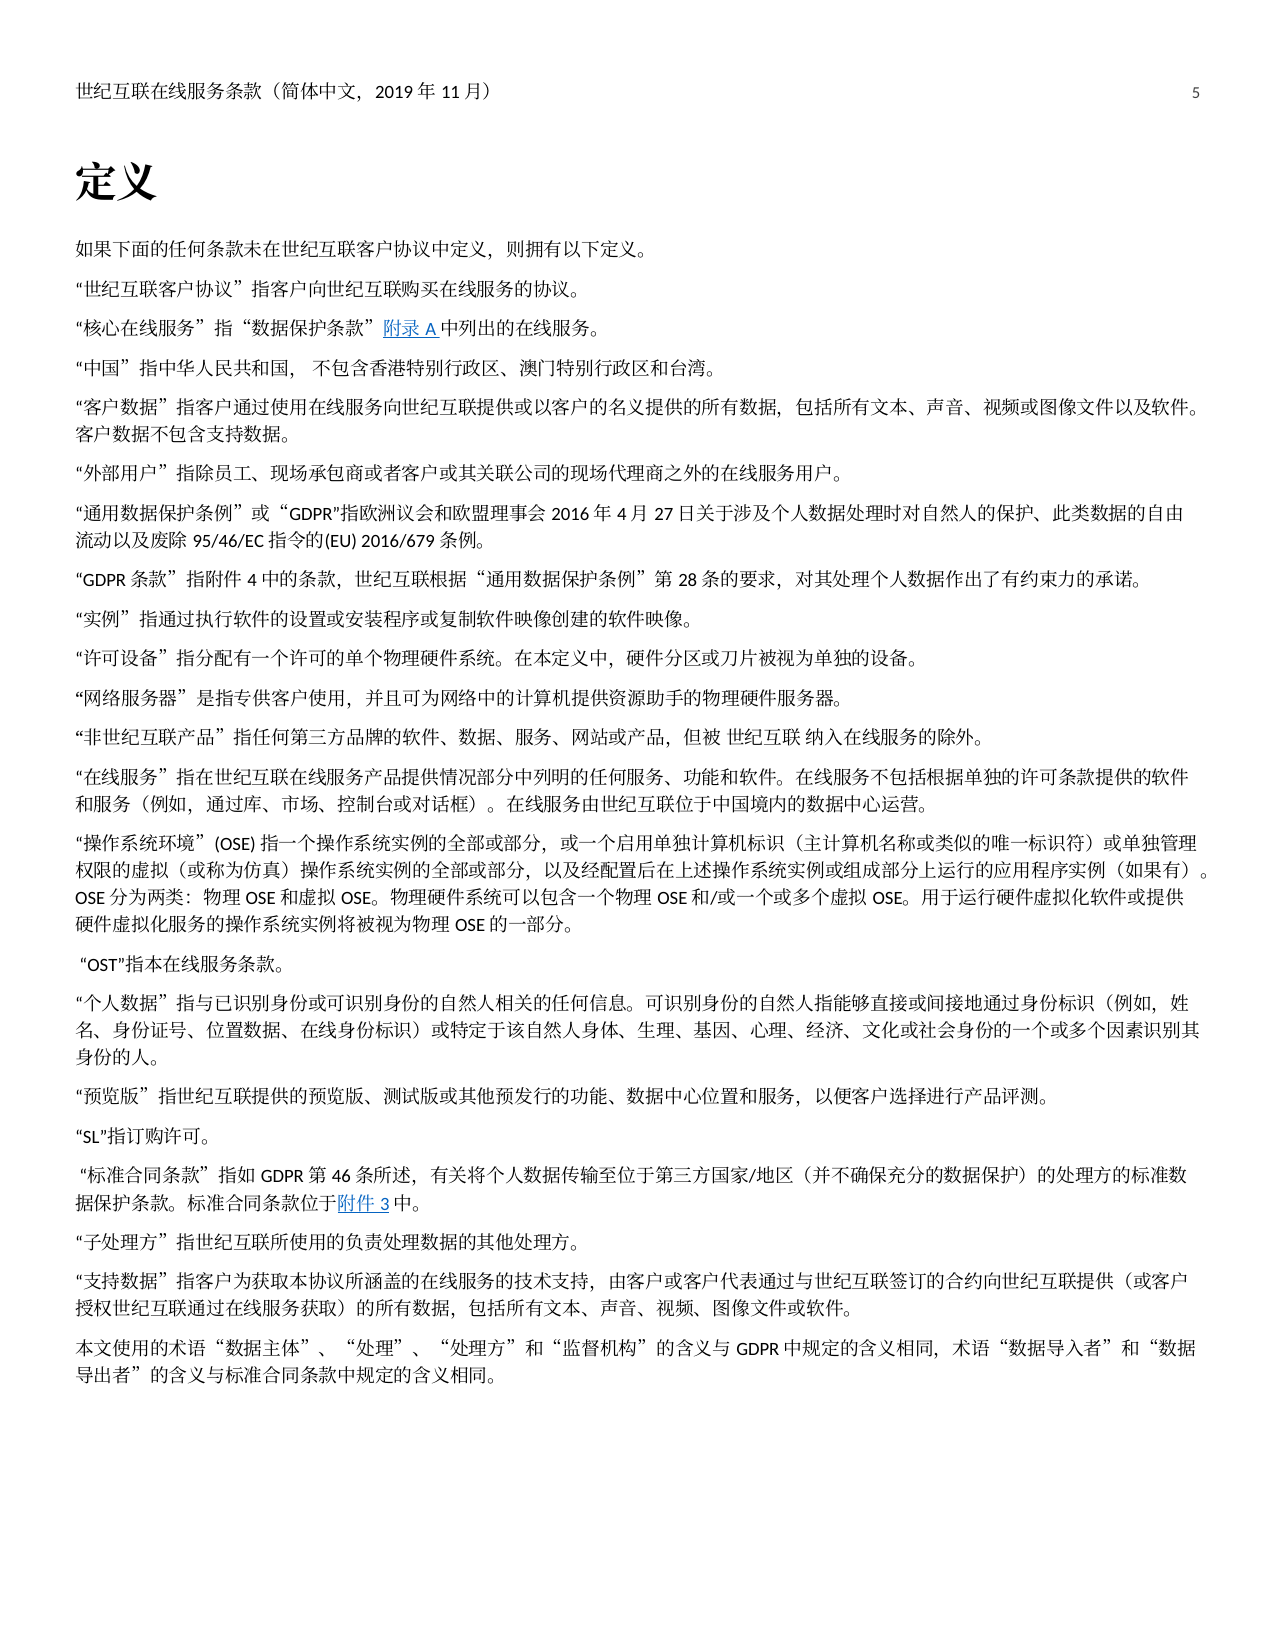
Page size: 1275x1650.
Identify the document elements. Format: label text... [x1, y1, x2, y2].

list “非世纪互联产品”指任何第三方品牌的软件、数据、服务、网站或产品，但被 世纪互联 纳入在线服务的除外。 [75, 723, 1200, 750]
list “SL”指订购许可。 [75, 1122, 1200, 1149]
list “中国”指中华人民共和国， 不包含香港特别行政区、澳门特别行政区和台湾。 [75, 353, 1200, 380]
list “GDPR条款”指附件 4 中的条款，世纪互联根据“通用数据保护条例”第 28 条的要求，对其处理个人数据作出了有约束力的承诺。 [75, 565, 1200, 592]
list “实例”指通过执行软件的设置或安装程序或复制软件映像创建的软件映像。 [75, 605, 1200, 632]
list “OST”指本在线服务条款。 [75, 949, 1200, 976]
list “支持数据”指客户为获取本协议所涵盖的在线服务的技术支持，由客户或客户代表通过与世纪互联签订的合约向世纪互联提供（或客户授权世纪互联通过在线服务获取）的所有数据，包括所有文本、声音、视频、图像文件或软件。 [75, 1267, 1200, 1321]
list “预览版”指世纪互联提供的预览版、测试版或其他预发行的功能、数据中心位置和服务，以便客户选择进行产品评测。 [75, 1082, 1200, 1109]
list 如果下面的任何条款未在世纪互联客户协议中定义，则拥有以下定义。 [75, 235, 1200, 262]
list “操作系统环境”(OSE) 指一个操作系统实例的全部或部分，或一个启用单独计算机标识（主计算机名称或类似的唯一标识符）或单独管理权限的虚拟（或称为仿真）操作系统实例的全部或部分，以及经配置后在上述操作系统实例或组成部分上运行的应用程序实例（如果有）。OSE 分为两类：物理 OSE 和虚拟 OSE。物理硬件系统可以包含一个物理 OSE 和/或一个或多个虚拟 OSE。用于运行硬件虚拟化软件或提供硬件虚拟化服务的操作系统实例将被视为物理 OSE 的一部分。 [75, 829, 1200, 937]
list “世纪互联客户协议”指客户向世纪互联购买在线服务的协议。 [75, 274, 1200, 301]
list “子处理方”指世纪互联所使用的负责处理数据的其他处理方。 [75, 1228, 1200, 1255]
list “个人数据”指与已识别身份或可识别身份的自然人相关的任何信息。可识别身份的自然人指能够直接或间接地通过身份标识（例如，姓名、身份证号、位置数据、在线身份标识）或特定于该自然人身体、生理、基因、心理、经济、文化或社会身份的一个或多个因素识别其身份的人。 [75, 989, 1200, 1070]
list “标准合同条款”指如 GDPR 第 46 条所述，有关将个人数据传输至位于第三方国家/地区（并不确保充分的数据保护）的处理方的标准数据保护条款。标准合同条款位于附件 3 中。 [75, 1161, 1200, 1215]
list 本文使用的术语“数据主体”、“处理”、“处理方”和“监督机构”的含义与 GDPR 中规定的含义相同，术语“数据导入者”和“数据导出者”的含义与标准合同条款中规定的含义相同。 [75, 1334, 1200, 1388]
text “网络服务器”是指专供客户使用，并且可为网络中的计算机提供资源助手的物理硬件服务器。 [75, 684, 1200, 711]
list “通用数据保护条例”或“GDPR”指欧洲议会和欧盟理事会 2016 年 4 月 27 日关于涉及个人数据处理时对自然人的保护、此类数据的自由流动以及废除 95/46/EC 指令的(EU) 2016/679 条例。 [75, 499, 1200, 553]
list “许可设备”指分配有一个许可的单个物理硬件系统。在本定义中，硬件分区或刀片被视为单独的设备。 [75, 644, 1200, 671]
subtitle 定义 [75, 150, 1200, 210]
list “外部用户”指除员工、现场承包商或者客户或其关联公司的现场代理商之外的在线服务用户。 [75, 459, 1200, 486]
list “在线服务”指在世纪互联在线服务产品提供情况部分中列明的任何服务、功能和软件。在线服务不包括根据单独的许可条款提供的软件和服务（例如，通过库、市场、控制台或对话框）。在线服务由世纪互联位于中国境内的数据中心运营。 [75, 763, 1200, 817]
list “客户数据”指客户通过使用在线服务向世纪互联提供或以客户的名义提供的所有数据，包括所有文本、声音、视频或图像文件以及软件。客户数据不包含支持数据。 [75, 393, 1200, 447]
list “核心在线服务”指“数据保护条款”附录 A中列出的在线服务。 [75, 314, 1200, 341]
